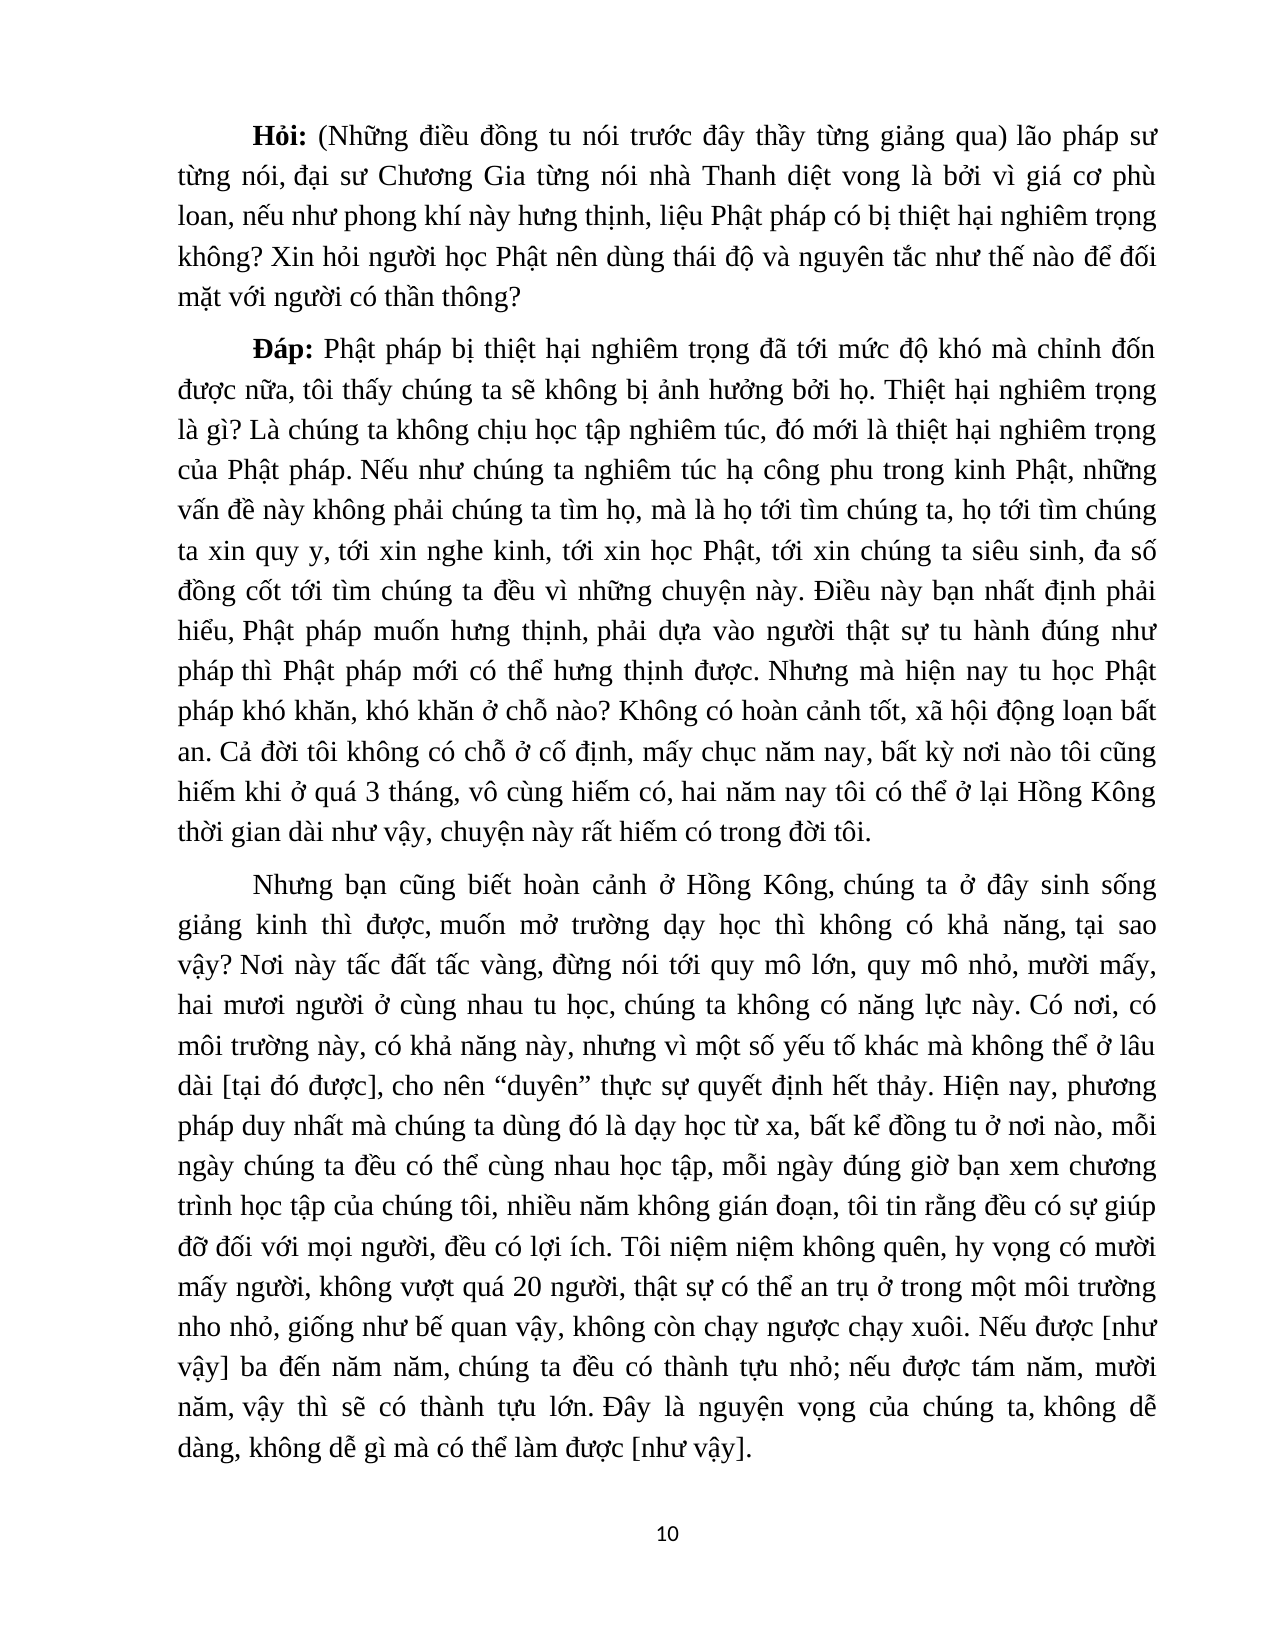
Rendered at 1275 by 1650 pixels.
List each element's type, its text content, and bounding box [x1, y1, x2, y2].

text Hỏi: (Những điều đồng tu nói trước đây thầy từng giảng qua) lão pháp sư từng nói, đại sư Chương Gia từng nói nhà Thanh diệt vong là bởi vì giá cơ phù loan, nếu như phong khí này hưng thịnh, liệu Phật pháp có bị thiệt hại nghiêm trọng không? Xin hỏi người học Phật nên dùng thái độ và nguyên tắc như thế nào để đối mặt với người có thần thông? [177, 118, 1157, 312]
text Đáp: Phật pháp bị thiệt hại nghiêm trọng đã tới mức độ khó mà chỉnh đốn được nữa, tôi thấy chúng ta sẽ không bị ảnh hưởng bởi họ. Thiệt hại nghiêm trọng là gì? Là chúng ta không chịu học tập nghiêm túc, đó mới là thiệt hại nghiêm trọng của Phật pháp. Nếu như chúng ta nghiêm túc hạ công phu trong kinh Phật, những vấn đề này không phải chúng ta tìm họ, mà là họ tới tìm chúng ta, họ tới tìm chúng ta xin quy y, tới xin nghe kinh, tới xin học Phật, tới xin chúng ta siêu sinh, đa số đồng cốt tới tìm chúng ta đều vì những chuyện này. Điều này bạn nhất định phải hiểu, Phật pháp muốn hưng thịnh, phải dựa vào người thật sự tu hành đúng như pháp thì Phật pháp mới có thể hưng thịnh được. Nhưng mà hiện nay tu học Phật pháp khó khăn, khó khăn ở chỗ nào? Không có hoàn cảnh tốt, xã hội động loạn bất an. Cả đời tôi không có chỗ ở cố định, mấy chục năm nay, bất kỳ nơi nào tôi cũng hiếm khi ở quá 3 tháng, vô cùng hiếm có, hai năm nay tôi có thể ở lại Hồng Kông thời gian dài như vậy, chuyện này rất hiếm có trong đời tôi. [177, 332, 1157, 848]
text Nhưng bạn cũng biết hoàn cảnh ở Hồng Kông, chúng ta ở đây sinh sống giảng kinh thì được, muốn mở trường dạy học thì không có khả năng, tại sao vậy? Nơi này tấc đất tấc vàng, đừng nói tới quy mô lớn, quy mô nhỏ, mười mấy, hai mươi người ở cùng nhau tu học, chúng ta không có năng lực này. Có nơi, có môi trường này, có khả năng này, nhưng vì một số yếu tố khác mà không thể ở lâu dài [tại đó được], cho nên “duyên” thực sự quyết định hết thảy. Hiện nay, phương pháp duy nhất mà chúng ta dùng đó là dạy học từ xa, bất kể đồng tu ở nơi nào, mỗi ngày chúng ta đều có thể cùng nhau học tập, mỗi ngày đúng giờ bạn xem chương trình học tập của chúng tôi, nhiều năm không gián đoạn, tôi tin rằng đều có sự giúp đỡ đối với mọi người, đều có lợi ích. Tôi niệm niệm không quên, hy vọng có mười mấy người, không vượt quá 20 người, thật sự có thể an trụ ở trong một môi trường nho nhỏ, giống như bế quan vậy, không còn chạy ngược chạy xuôi. Nếu được [như vậy] ba đến năm năm, chúng ta đều có thành tựu nhỏ; nếu được tám năm, mười năm, vậy thì sẽ có thành tựu lớn. Đây là nguyện vọng của chúng ta, không dễ dàng, không dễ gì mà có thể làm được [như vậy]. [177, 867, 1157, 1463]
